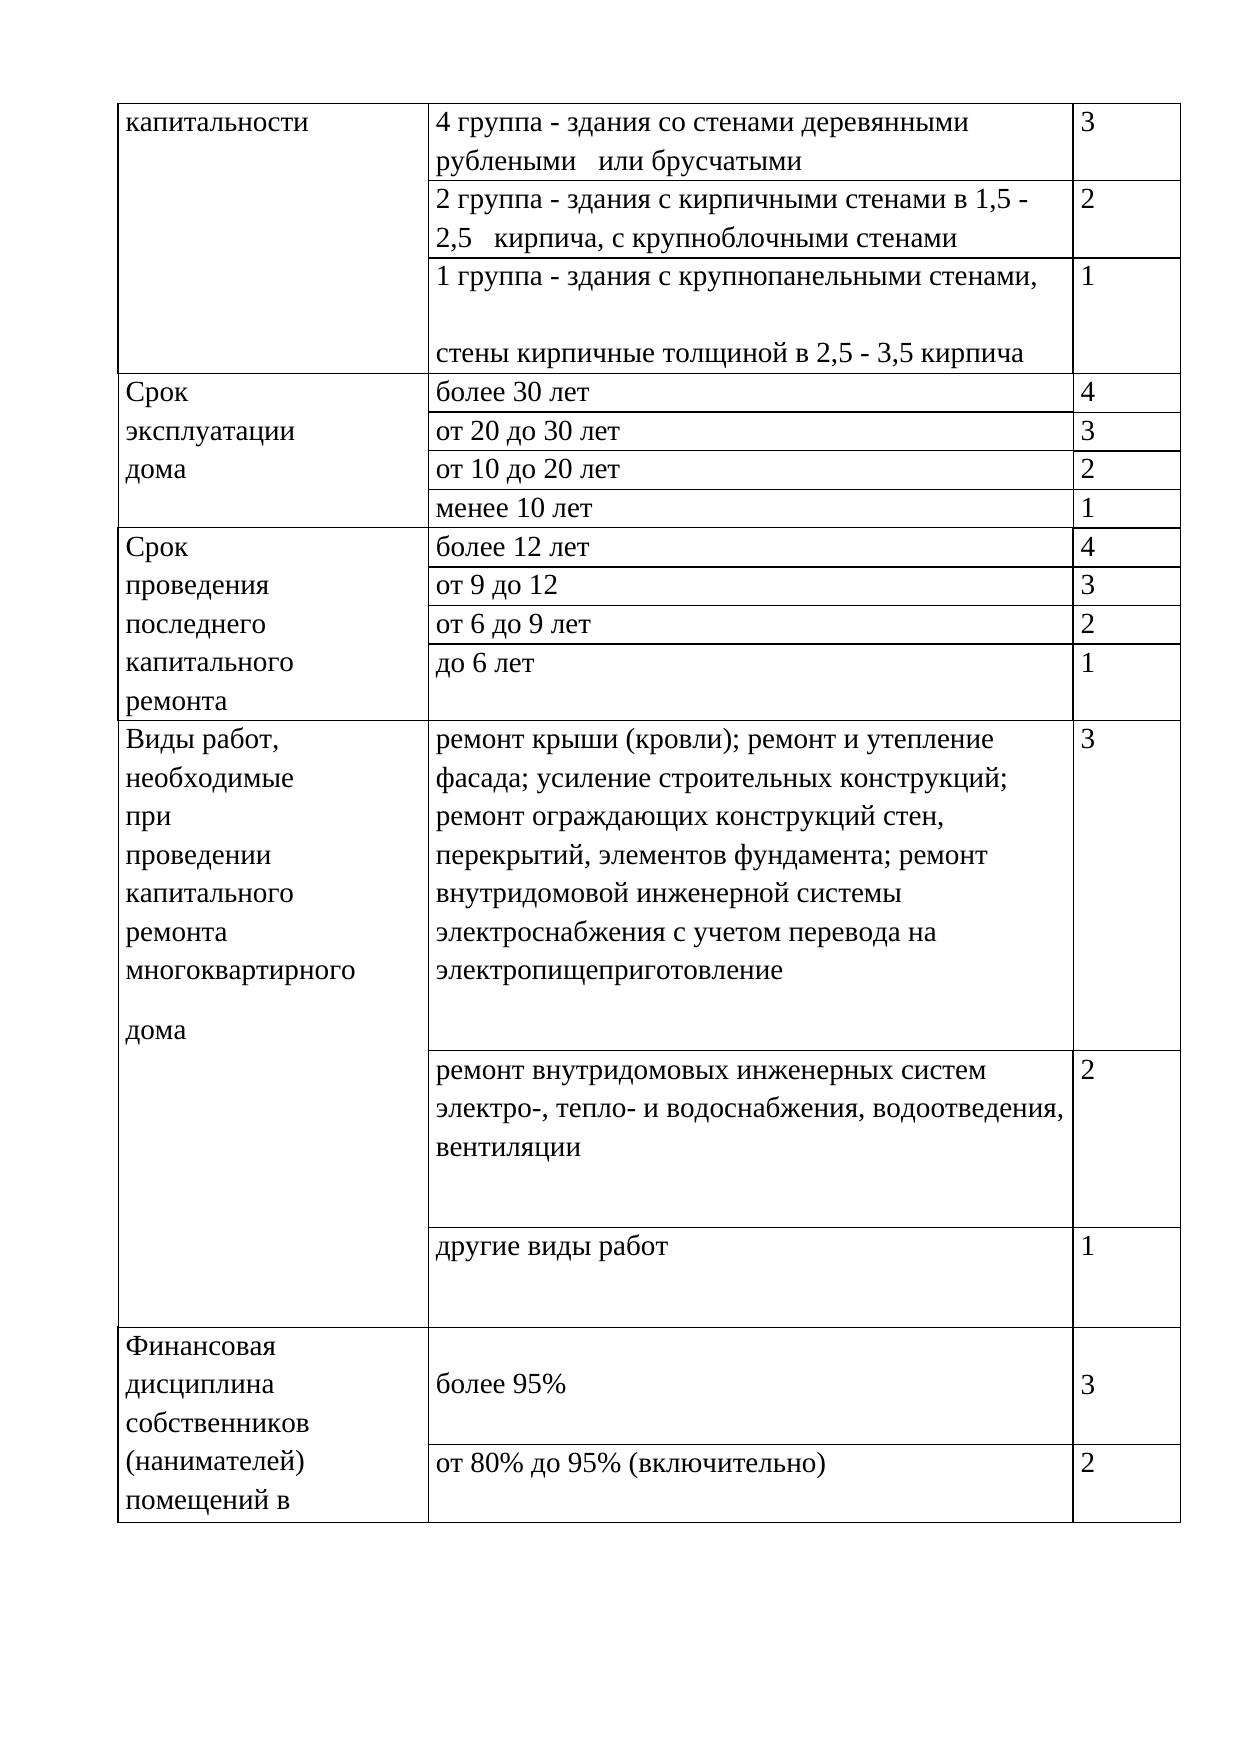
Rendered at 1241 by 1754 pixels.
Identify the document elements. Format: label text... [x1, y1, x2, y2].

table_cell более 12 лет [429, 528, 1072, 566]
table_cell 2 [1074, 452, 1180, 489]
table_cell 4 группа - здания со стенами деревянными рублеными или брусчатыми [429, 104, 1072, 180]
table_cell 3 [1074, 1328, 1180, 1443]
table_cell 2 группа - здания с кирпичными стенами в 1,5 - 2,5 кирпича, с крупноблочными стенами [429, 181, 1072, 257]
table_cell 3 [1074, 721, 1180, 1050]
table_cell 2 [1074, 1445, 1180, 1522]
table_cell от 20 до 30 лет [429, 413, 1073, 450]
table_cell от 80% до 95% (включительно) [429, 1445, 1072, 1522]
table_cell другие виды работ [429, 1228, 1072, 1326]
table_cell 1 группа - здания с крупнопанельными стенами, стены кирпичные толщиной в 2,5 - 3,5 кирпича [429, 259, 1072, 373]
table_cell Финансовая дисциплина собственников (нанимателей) помещений в многоквартирном доме (процент сбора платежей за жилищно-коммунальные услуги в среднем за последние 12 месяцев) [119, 1328, 428, 1522]
table_cell 2 [1074, 181, 1180, 257]
table_cell Срок проведения последнего капитального ремонта [119, 528, 428, 720]
table_cell от 10 до 20 лет [429, 451, 1073, 489]
table_cell более 95% [429, 1328, 1072, 1443]
table_cell более 30 лет [429, 374, 1073, 411]
table_cell 1 [1074, 1228, 1180, 1326]
table_cell 1 [1074, 490, 1180, 527]
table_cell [119, 104, 428, 373]
table_cell Виды работ, необходимые при проведении капитального ремонта многоквартирного дома [119, 721, 428, 1326]
table_cell 3 [1074, 413, 1180, 450]
table_cell менее 10 лет [429, 490, 1073, 527]
table_cell 3 [1074, 568, 1180, 604]
table_cell ремонт крыши (кровли); ремонт и утепление фасада; усиление строительных конструкций; ремонт ограждающих конструкций стен, перекрытий, элементов фундамента; ремонт внутридомовой инженерной системы электроснабжения с учетом перевода на электропищеприготовление [429, 721, 1073, 1050]
table_cell ремонт внутридомовых инженерных систем электро-, тепло- и водоснабжения, водоотведения, вентиляции [429, 1051, 1072, 1227]
table_cell 2 [1074, 1051, 1180, 1227]
table_cell 4 [1074, 374, 1180, 411]
table_cell 3 [1074, 104, 1180, 180]
table_cell от 9 до 12 [429, 568, 1072, 604]
table_cell 4 [1074, 529, 1180, 566]
table_cell Срок эксплуатации дома [119, 374, 428, 527]
table_cell 1 [1074, 645, 1180, 720]
table_cell от 6 до 9 лет [429, 606, 1072, 643]
table_cell 1 [1074, 259, 1180, 373]
table_cell 2 [1074, 606, 1180, 643]
table_cell до 6 лет [429, 645, 1072, 720]
